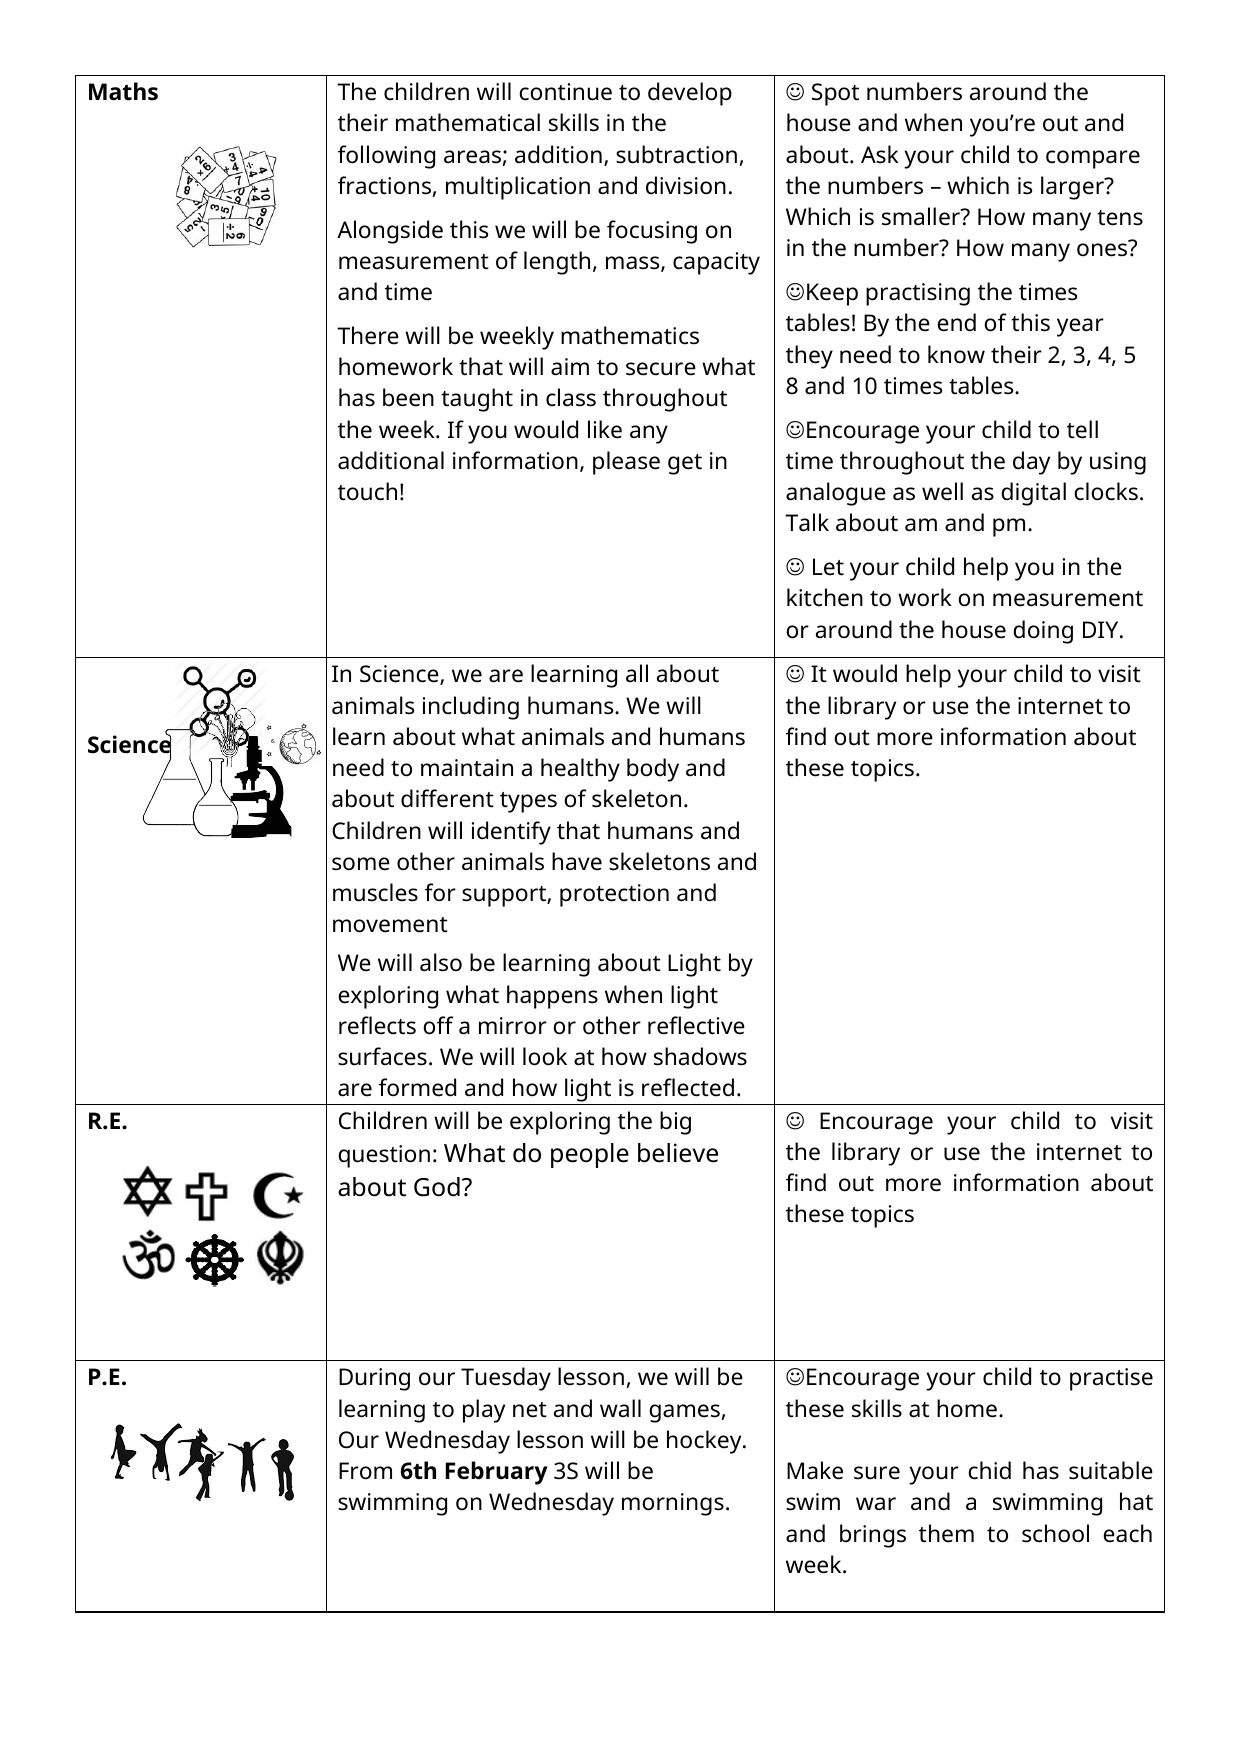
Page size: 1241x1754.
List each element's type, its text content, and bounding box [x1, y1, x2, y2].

picture [116, 1161, 245, 1287]
picture [247, 1157, 312, 1290]
picture [167, 140, 292, 255]
picture [99, 1410, 305, 1507]
table_cell The children will continue to develop their mathematical skills in the following areas; addition, subtraction, fractions, multiplication and division. Alongside this we will be focusing on measurement of length, mass, capacity and time There will be weekly mathematics homework that will aim to secure what has been taught in class throughout the week. If you would like any additional information, please get in touch! [327, 76, 774, 657]
table_cell Encourage your child to visit the library or use the internet to find out more information about these topics [775, 1105, 1164, 1360]
picture [137, 658, 322, 838]
table_cell Science [76, 658, 326, 1104]
table_cell During our Tuesday lesson, we will be learning to play net and wall games, Our Wednesday lesson will be hockey. From 6th February 3S will be swimming on Wednesday mornings. [327, 1361, 774, 1611]
table_cell R.E. [76, 1105, 326, 1360]
table_cell P.E. [76, 1361, 326, 1611]
table_cell Maths [76, 76, 326, 657]
table_cell It would help your child to visit the library or use the internet to find out more information about these topics. [775, 658, 1164, 1104]
table_cell In Science, we are learning all about animals including humans. We will learn about what animals and humans need to maintain a healthy body and about different types of skeleton. Children will identify that humans and some other animals have skeletons and muscles for support, protection and movement We will also be learning about Light by exploring what happens when light reflects off a mirror or other reflective surfaces. We will look at how shadows are formed and how light is reflected. [327, 658, 774, 1104]
table_cell Children will be exploring the big question: What do people believe about God? [327, 1105, 774, 1360]
table_cell Encourage your child to practise these skills at home. Make sure your chid has suitable swim war and a swimming hat and brings them to school each week. [775, 1361, 1164, 1611]
table_cell Spot numbers around the house and when you’re out and about. Ask your child to compare the numbers – which is larger? Which is smaller? How many tens in the number? How many ones? Keep practising the times tables! By the end of this year they need to know their 2, 3, 4, 5 8 and 10 times tables. Encourage your child to tell time throughout the day by using analogue as well as digital clocks. Talk about am and pm. Let your child help you in the kitchen to work on measurement or around the house doing DIY. [775, 76, 1164, 657]
